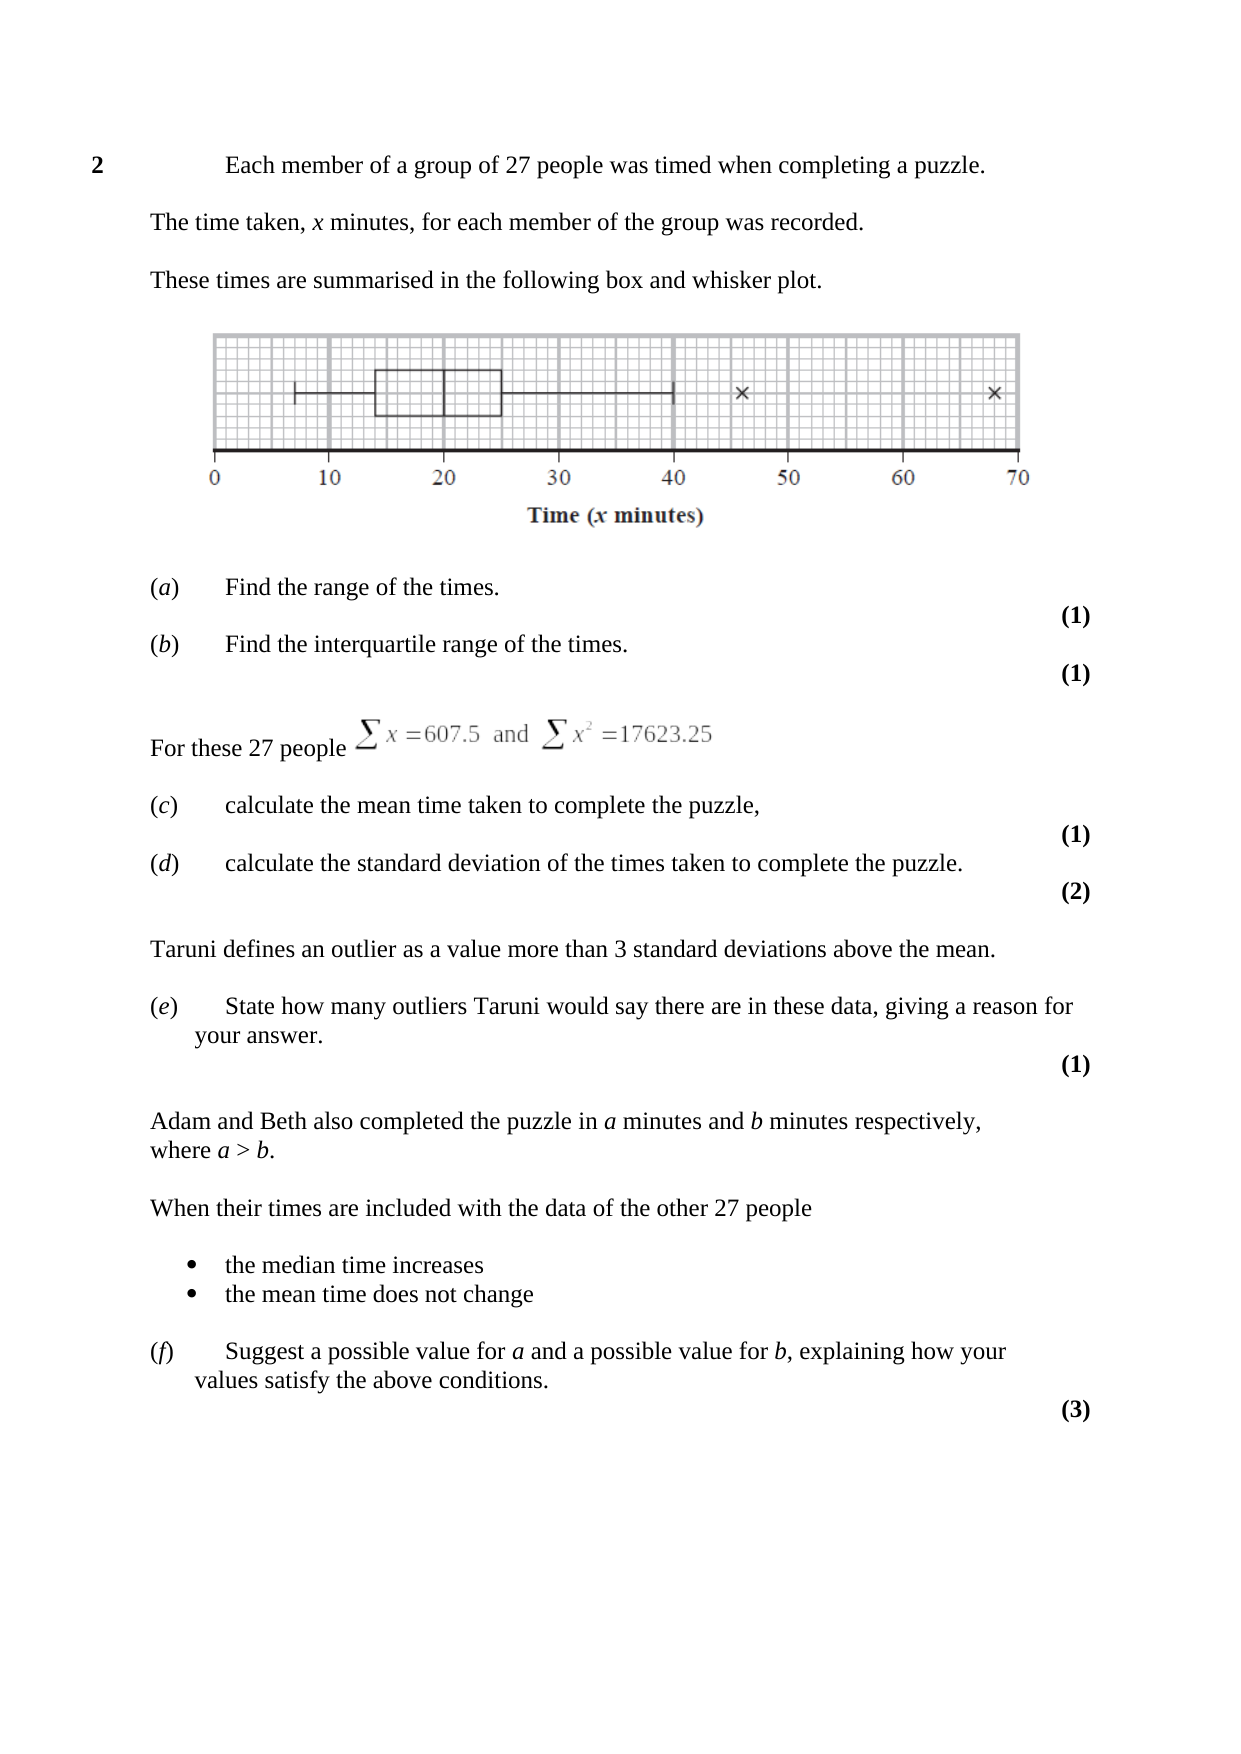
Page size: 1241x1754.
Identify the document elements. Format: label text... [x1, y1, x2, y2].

text Taruni defines an outlier as a value more than 3 standard deviations above the mean. [150, 934, 1090, 963]
text When their times are included with the data of the other 27 people [150, 1193, 1090, 1221]
text (3) [150, 1394, 1090, 1423]
text (1) [150, 1049, 1090, 1078]
text The time taken, x minutes, for each member of the group was recorded. [150, 207, 1090, 236]
text (a) Find the range of the times. [150, 572, 1090, 600]
list the mean time does not change [187, 1279, 1090, 1308]
text (1) [91, 658, 1090, 687]
text Adam and Beth also completed the puzzle in a minutes and b minutes respectively, [150, 1106, 1090, 1135]
text (c) calculate the mean time taken to complete the puzzle, [150, 790, 1090, 819]
text (2) [150, 876, 1090, 905]
list the median time increases [187, 1250, 1090, 1279]
text These times are summarised in the following box and whisker plot. [150, 265, 1090, 294]
text (1) [150, 600, 1090, 629]
text (f) Suggest a possible value for a and a possible value for b, explaining how your [150, 1336, 1090, 1365]
text (1) [150, 819, 1090, 848]
text your answer. [194, 1020, 1090, 1049]
text (d) calculate the standard deviation of the times taken to complete the puzzle. [150, 848, 1090, 876]
text (e) State how many outliers Taruni would say there are in these data, giving a reason for [150, 991, 1090, 1020]
text where a > b. [150, 1135, 1090, 1164]
text values satisfy the above conditions. [194, 1365, 1090, 1394]
text (b) Find the interquartile range of the times. [150, 629, 1090, 658]
text For these 27 people [150, 715, 1090, 761]
text 2 Each member of a group of 27 people was timed when completing a puzzle. [91, 150, 1090, 179]
